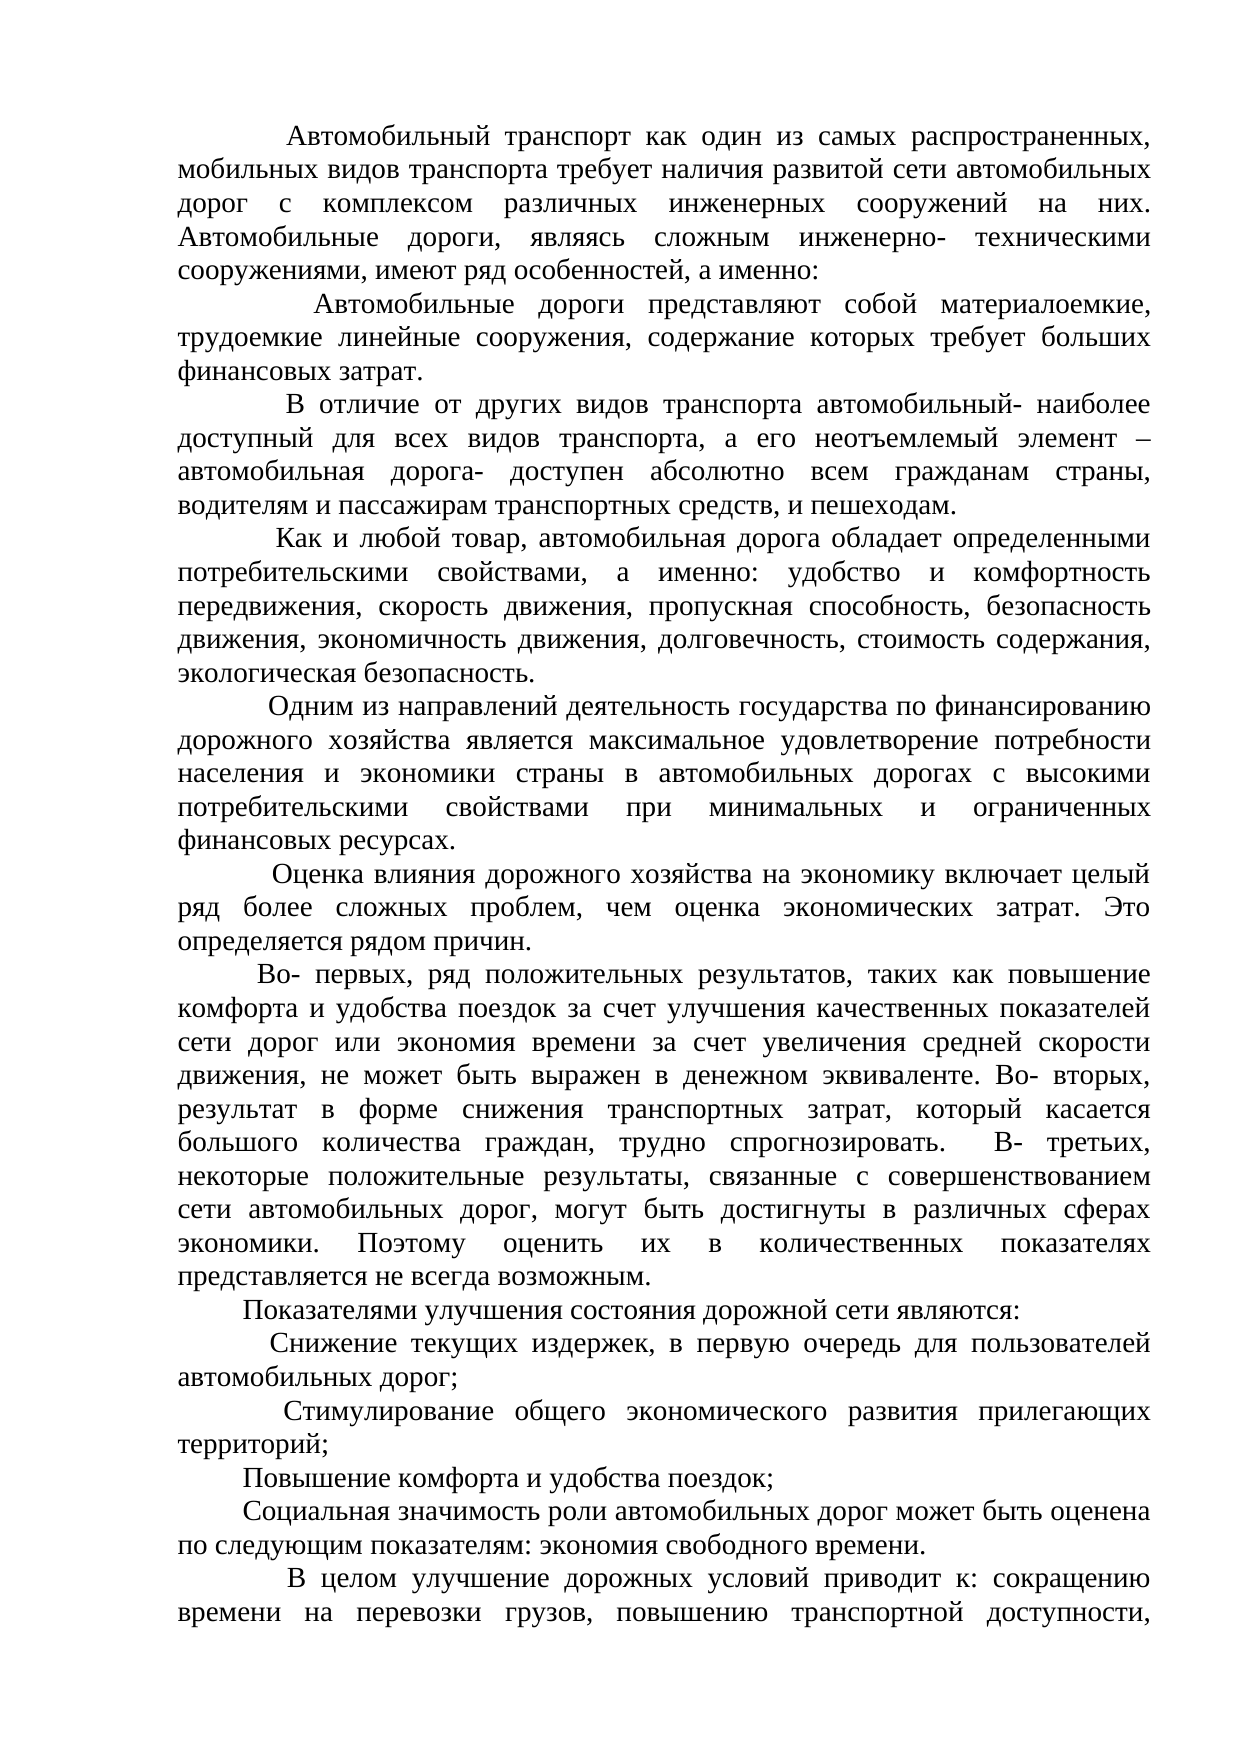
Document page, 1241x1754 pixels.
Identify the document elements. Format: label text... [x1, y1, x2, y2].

text Социальная значимость роли автомобильных дорог может быть оценена по следующим показателям: экономия свободного времени. [177, 1493, 1152, 1560]
text Автомобильный транспорт как один из самых распространенных, мобильных видов транспорта требует наличия развитой сети автомобильных дорог с комплексом различных инженерных сооружений на них. Автомобильные дороги, являясь сложным инженерно- техническими сооружениями, имеют ряд особенностей, а именно: [177, 118, 1152, 286]
text Оценка влияния дорожного хозяйства на экономику включает целый ряд более сложных проблем, чем оценка экономических затрат. Это определяется рядом причин. [177, 856, 1152, 957]
text Показателями улучшения состояния дорожной сети являются: [177, 1292, 1152, 1326]
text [177, 1560, 1152, 1627]
text Одним из направлений деятельность государства по финансированию дорожного хозяйства является максимальное удовлетворение потребности населения и экономики страны в автомобильных дорогах с высокими потребительскими свойствами при минимальных и ограниченных финансовых ресурсах. [177, 688, 1152, 856]
text Снижение текущих издержек, в первую очередь для пользователей автомобильных дорог; [177, 1326, 1152, 1393]
text Автомобильные дороги представляют собой материалоемкие, трудоемкие линейные сооружения, содержание которых требует больших финансовых затрат. [177, 286, 1152, 386]
text В отличие от других видов транспорта автомобильный- наиболее доступный для всех видов транспорта, а его неотъемлемый элемент – автомобильная дорога- доступен абсолютно всем гражданам страны, водителям и пассажирам транспортных средств, и пешеходам. [177, 386, 1152, 521]
text Повышение комфорта и удобства поездок; [177, 1460, 1152, 1493]
text Стимулирование общего экономического развития прилегающих территорий; [177, 1393, 1152, 1460]
text Во- первых, ряд положительных результатов, таких как повышение комфорта и удобства поездок за счет улучшения качественных показателей сети дорог или экономия времени за счет увеличения средней скорости движения, не может быть выражен в денежном эквиваленте. Во- вторых, результат в форме снижения транспортных затрат, который касается большого количества граждан, трудно спрогнозировать. В- третьих, некоторые положительные результаты, связанные с совершенствованием сети автомобильных дорог, могут быть достигнуты в различных сферах экономики. Поэтому оценить их в количественных показателях представляется не всегда возможным. [177, 957, 1152, 1292]
text Как и любой товар, автомобильная дорога обладает определенными потребительскими свойствами, а именно: удобство и комфортность передвижения, скорость движения, пропускная способность, безопасность движения, экономичность движения, долговечность, стоимость содержания, экологическая безопасность. [177, 521, 1152, 688]
